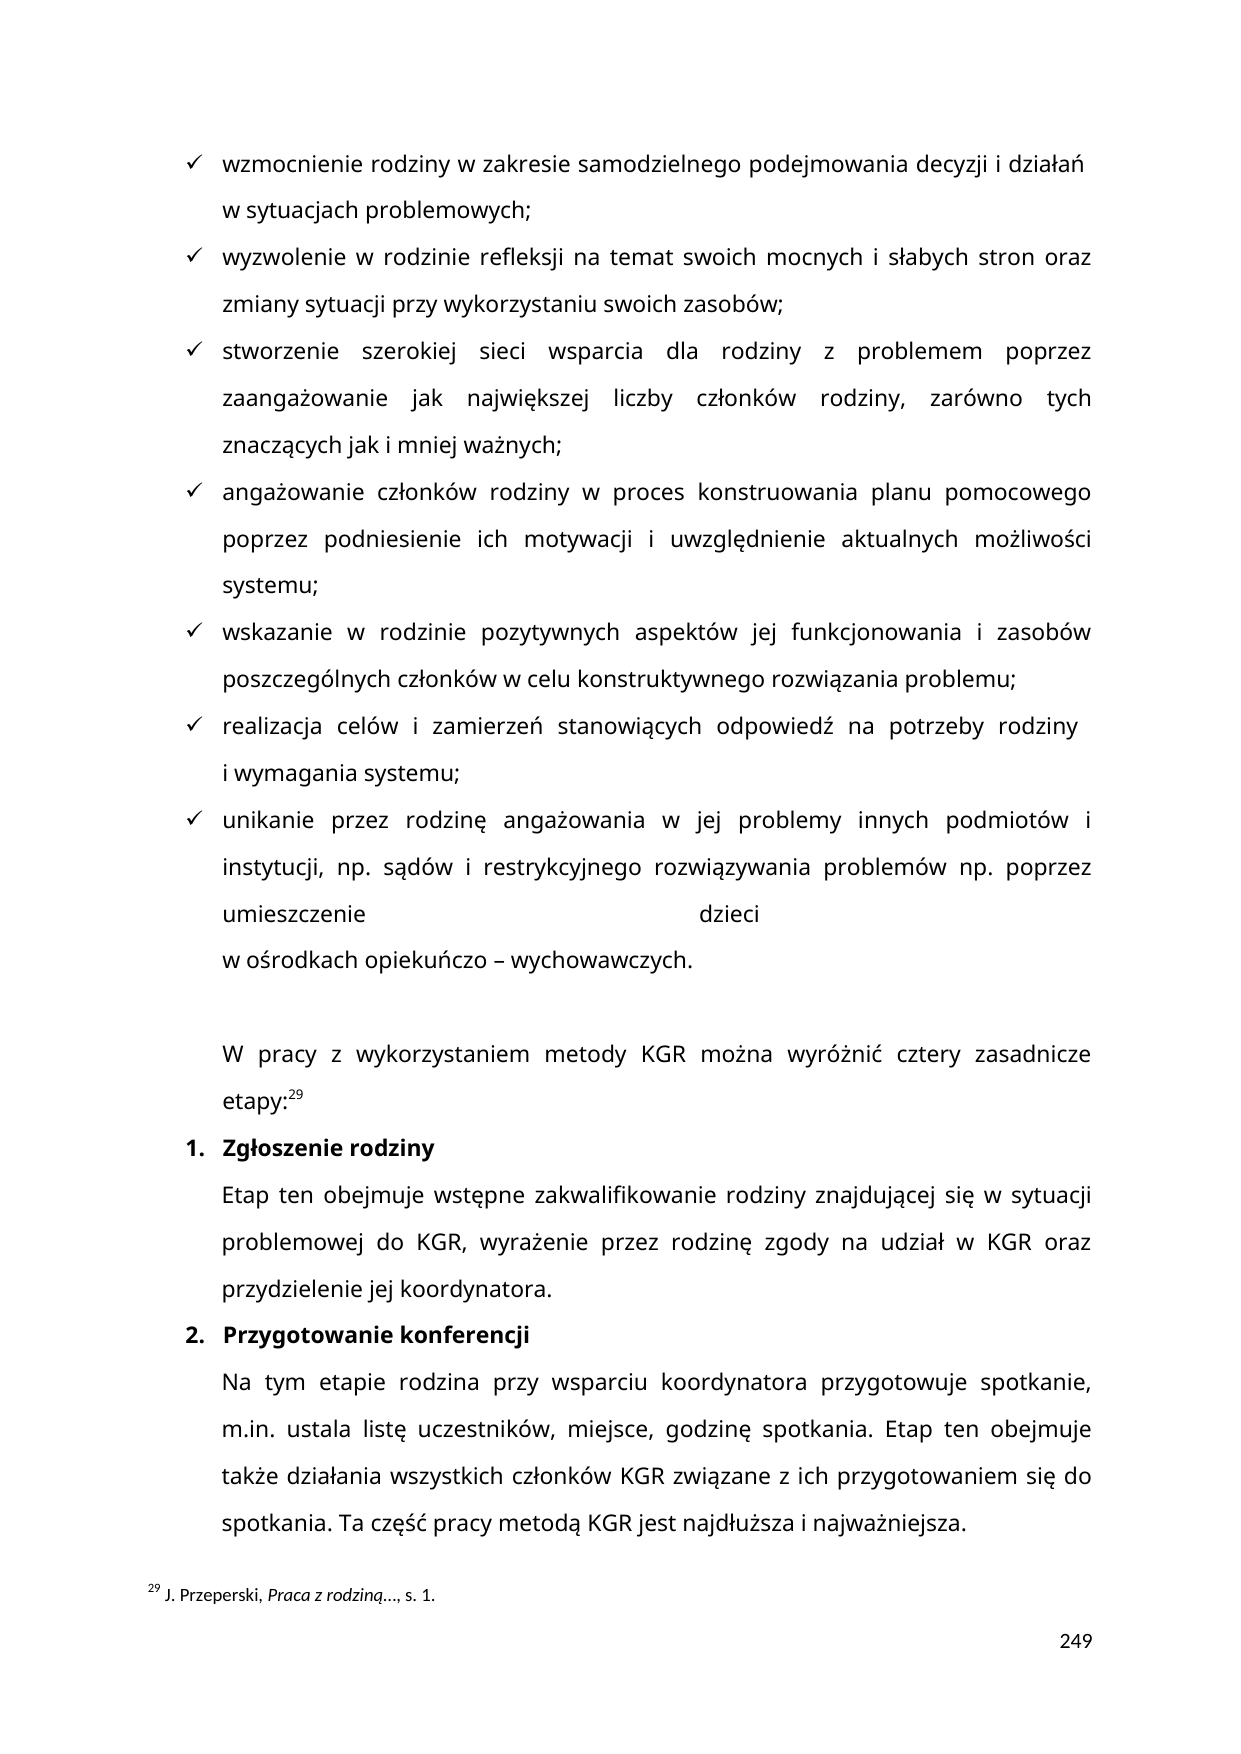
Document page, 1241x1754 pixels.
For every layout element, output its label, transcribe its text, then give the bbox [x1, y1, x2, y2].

list Zgłoszenie rodziny [185, 1132, 1093, 1163]
list wzmocnienie rodziny w zakresie samodzielnego podejmowania decyzji i działań w sytuacjach problemowych; [185, 148, 1093, 226]
list wskazanie w rodzinie pozytywnych aspektów jej funkcjonowania i zasobów poszczególnych członków w celu konstruktywnego rozwiązania problemu; [185, 616, 1093, 694]
list wyzwolenie w rodzinie refleksji na temat swoich mocnych i słabych stron oraz zmiany sytuacji przy wykorzystaniu swoich zasobów; [185, 241, 1093, 319]
list stworzenie szerokiej sieci wsparcia dla rodziny z problemem poprzez zaangażowanie jak największej liczby członków rodziny, zarówno tych znaczących jak i mniej ważnych; [185, 335, 1093, 460]
list Na tym etapie rodzina przy wsparciu koordynatora przygotowuje spotkanie, m.in. ustala listę uczestników, miejsce, godzinę spotkania. Etap ten obejmuje także działania wszystkich członków KGR związane z ich przygotowaniem się do spotkania. Ta część pracy metodą KGR jest najdłuższa i najważniejsza. [221, 1366, 1093, 1538]
list realizacja celów i zamierzeń stanowiących odpowiedź na potrzeby rodziny i wymagania systemu; [185, 710, 1093, 788]
list Etap ten obejmuje wstępne zakwalifikowanie rodziny znajdującej się w sytuacji problemowej do KGR, wyrażenie przez rodzinę zgody na udział w KGR oraz przydzielenie jej koordynatora. [221, 1179, 1093, 1304]
list angażowanie członków rodziny w proces konstruowania planu pomocowego poprzez podniesienie ich motywacji i uwzględnienie aktualnych możliwości systemu; [185, 476, 1093, 601]
list W pracy z wykorzystaniem metody KGR można wyróżnić cztery zasadnicze etapy: [222, 1038, 1093, 1116]
list Przygotowanie konferencji [185, 1319, 1093, 1351]
list unikanie przez rodzinę angażowania w jej problemy innych podmiotów i instytucji, np. sądów i restrykcyjnego rozwiązywania problemów np. poprzez umieszczenie dzieci w ośrodkach opiekuńczo – wychowawczych. [185, 804, 1093, 976]
